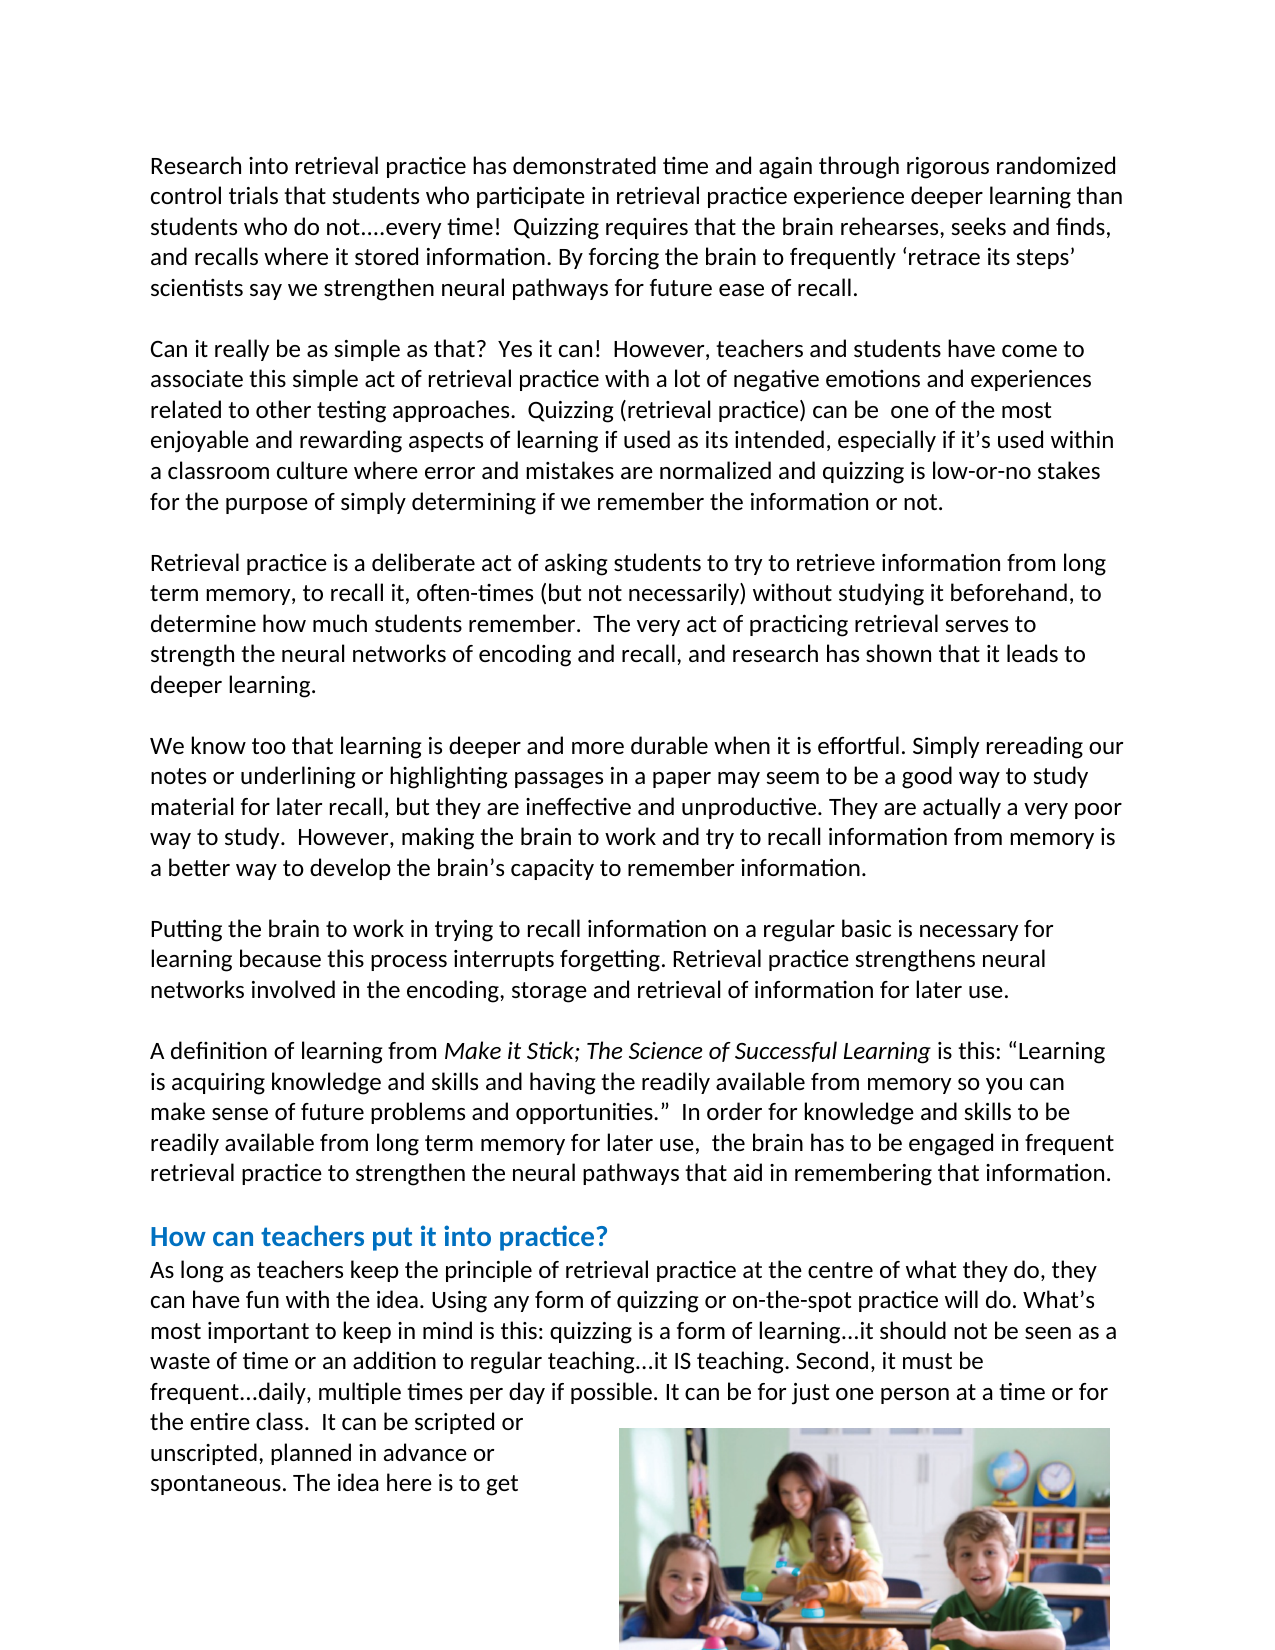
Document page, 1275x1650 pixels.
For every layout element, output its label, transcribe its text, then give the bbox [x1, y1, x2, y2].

text Can it really be as simple as that? Yes it can! However, teachers and students have come to associate this simple act of retrieval practice with a lot of negative emotions and experiences related to other testing approaches. Quizzing (retrieval practice) can be one of the most enjoyable and rewarding aspects of learning if used as its intended, especially if it’s used within a classroom culture where error and mistakes are normalized and quizzing is low-or-no stakes for the purpose of simply determining if we remember the information or not. [150, 333, 1125, 516]
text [150, 1254, 1125, 1498]
text Research into retrieval practice has demonstrated time and again through rigorous randomized control trials that students who participate in retrieval practice experience deeper learning than students who do not....every time! Quizzing requires that the brain rehearses, seeks and finds, and recalls where it stored information. By forcing the brain to frequently ‘retrace its steps’ scientists say we strengthen neural pathways for future ease of recall. [150, 150, 1125, 303]
text We know too that learning is deeper and more durable when it is effortful. Simply rereading our notes or underlining or highlighting passages in a paper may seem to be a good way to study material for later recall, but they are ineffective and unproductive. They are actually a very poor way to study. However, making the brain to work and try to recall information from memory is a better way to develop the brain’s capacity to remember information. [150, 730, 1125, 882]
text Putting the brain to work in trying to recall information on a regular basic is necessary for learning because this process interrupts forgetting. Retrieval practice strengthens neural networks involved in the encoding, storage and retrieval of information for later use. [150, 913, 1125, 1004]
text A definition of learning from Make it Stick; The Science of Successful Learning is this: “Learning is acquiring knowledge and skills and having the readily available from memory so you can make sense of future problems and opportunities.” In order for knowledge and skills to be readily available from long term memory for later use, the brain has to be engaged in frequent retrieval practice to strengthen the neural pathways that aid in remembering that information. [150, 1035, 1125, 1188]
picture [619, 1428, 1110, 1650]
text How can teachers put it into practice? [150, 1218, 1125, 1254]
text Retrieval practice is a deliberate act of asking students to try to retrieve information from long term memory, to recall it, often-times (but not necessarily) without studying it beforehand, to determine how much students remember. The very act of practicing retrieval serves to strength the neural networks of encoding and recall, and research has shown that it leads to deeper learning. [150, 547, 1125, 699]
